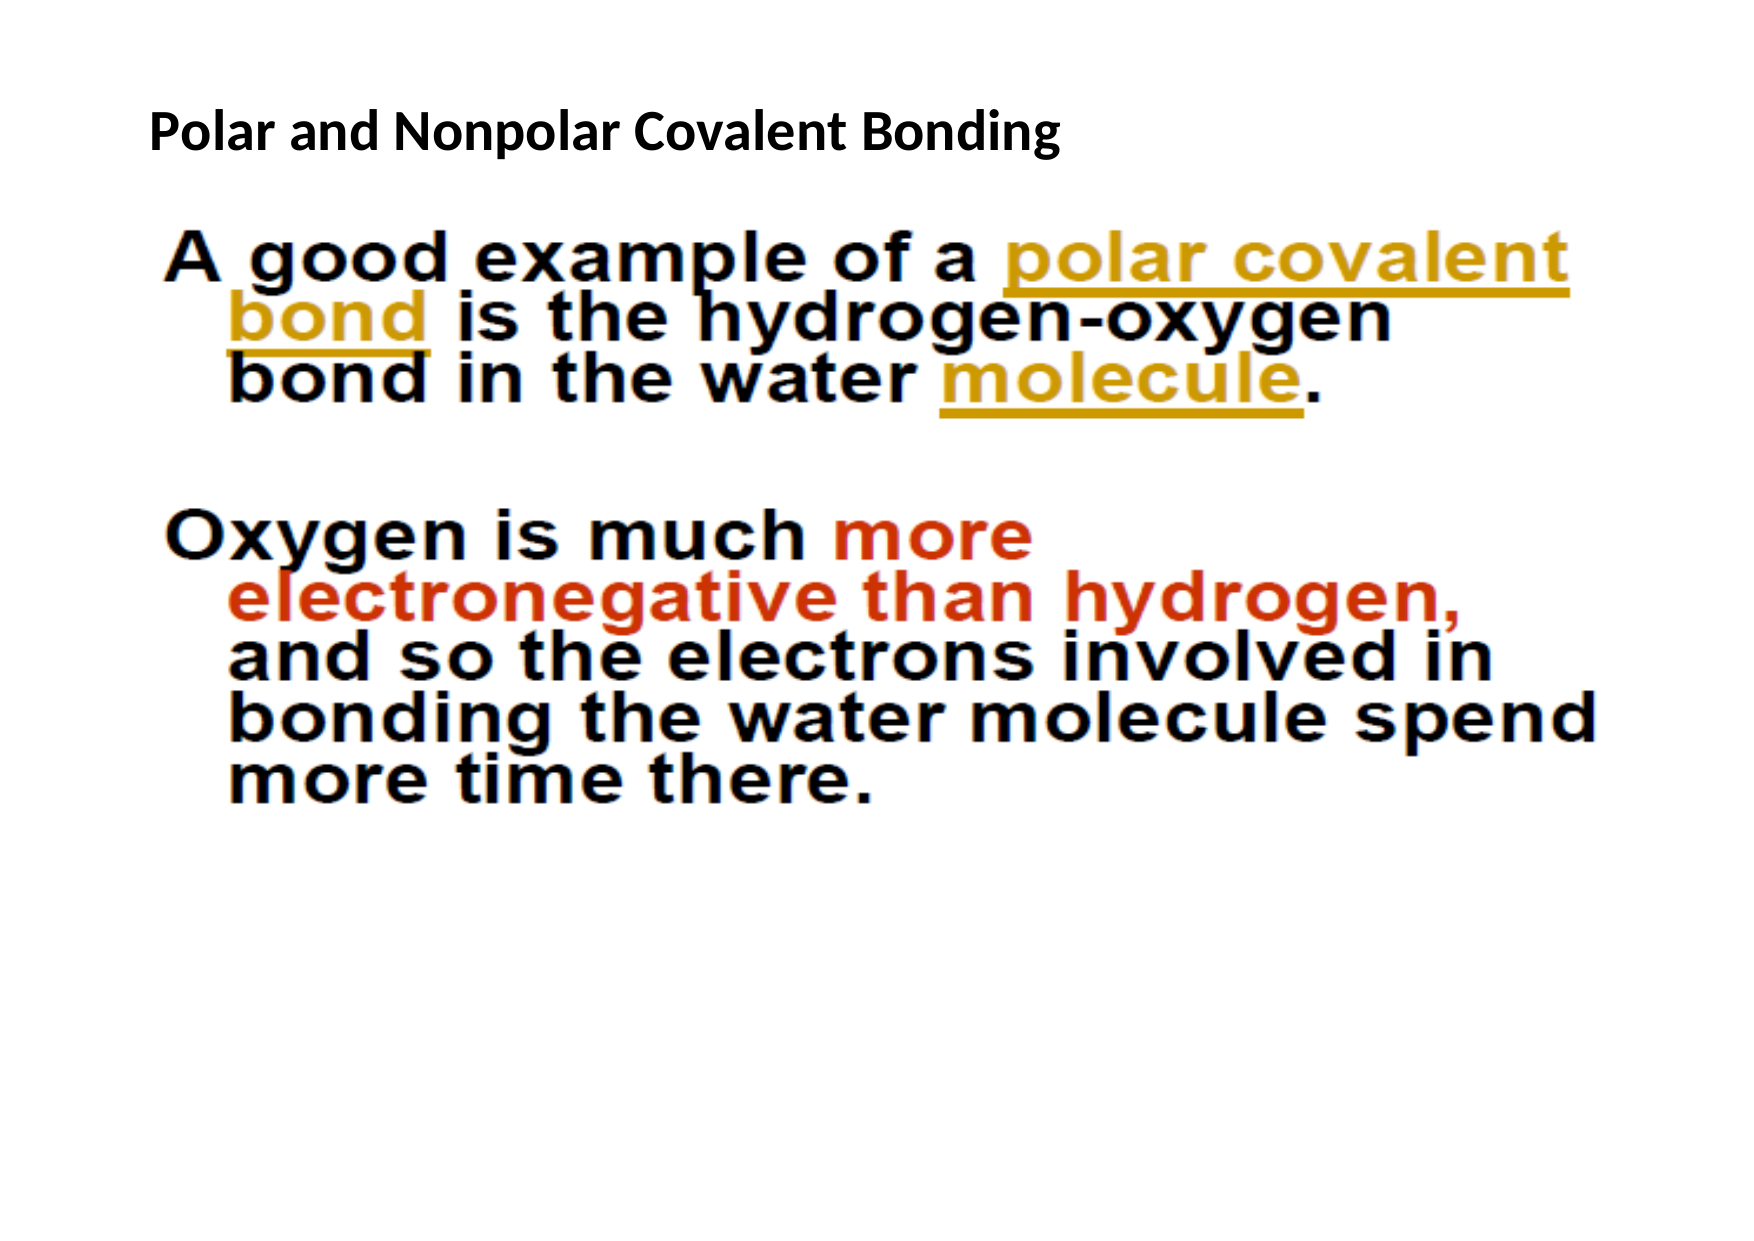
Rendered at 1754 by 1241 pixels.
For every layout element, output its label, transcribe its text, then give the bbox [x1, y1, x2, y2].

text Polar and Nonpolar Covalent Bonding [150, 94, 1641, 165]
